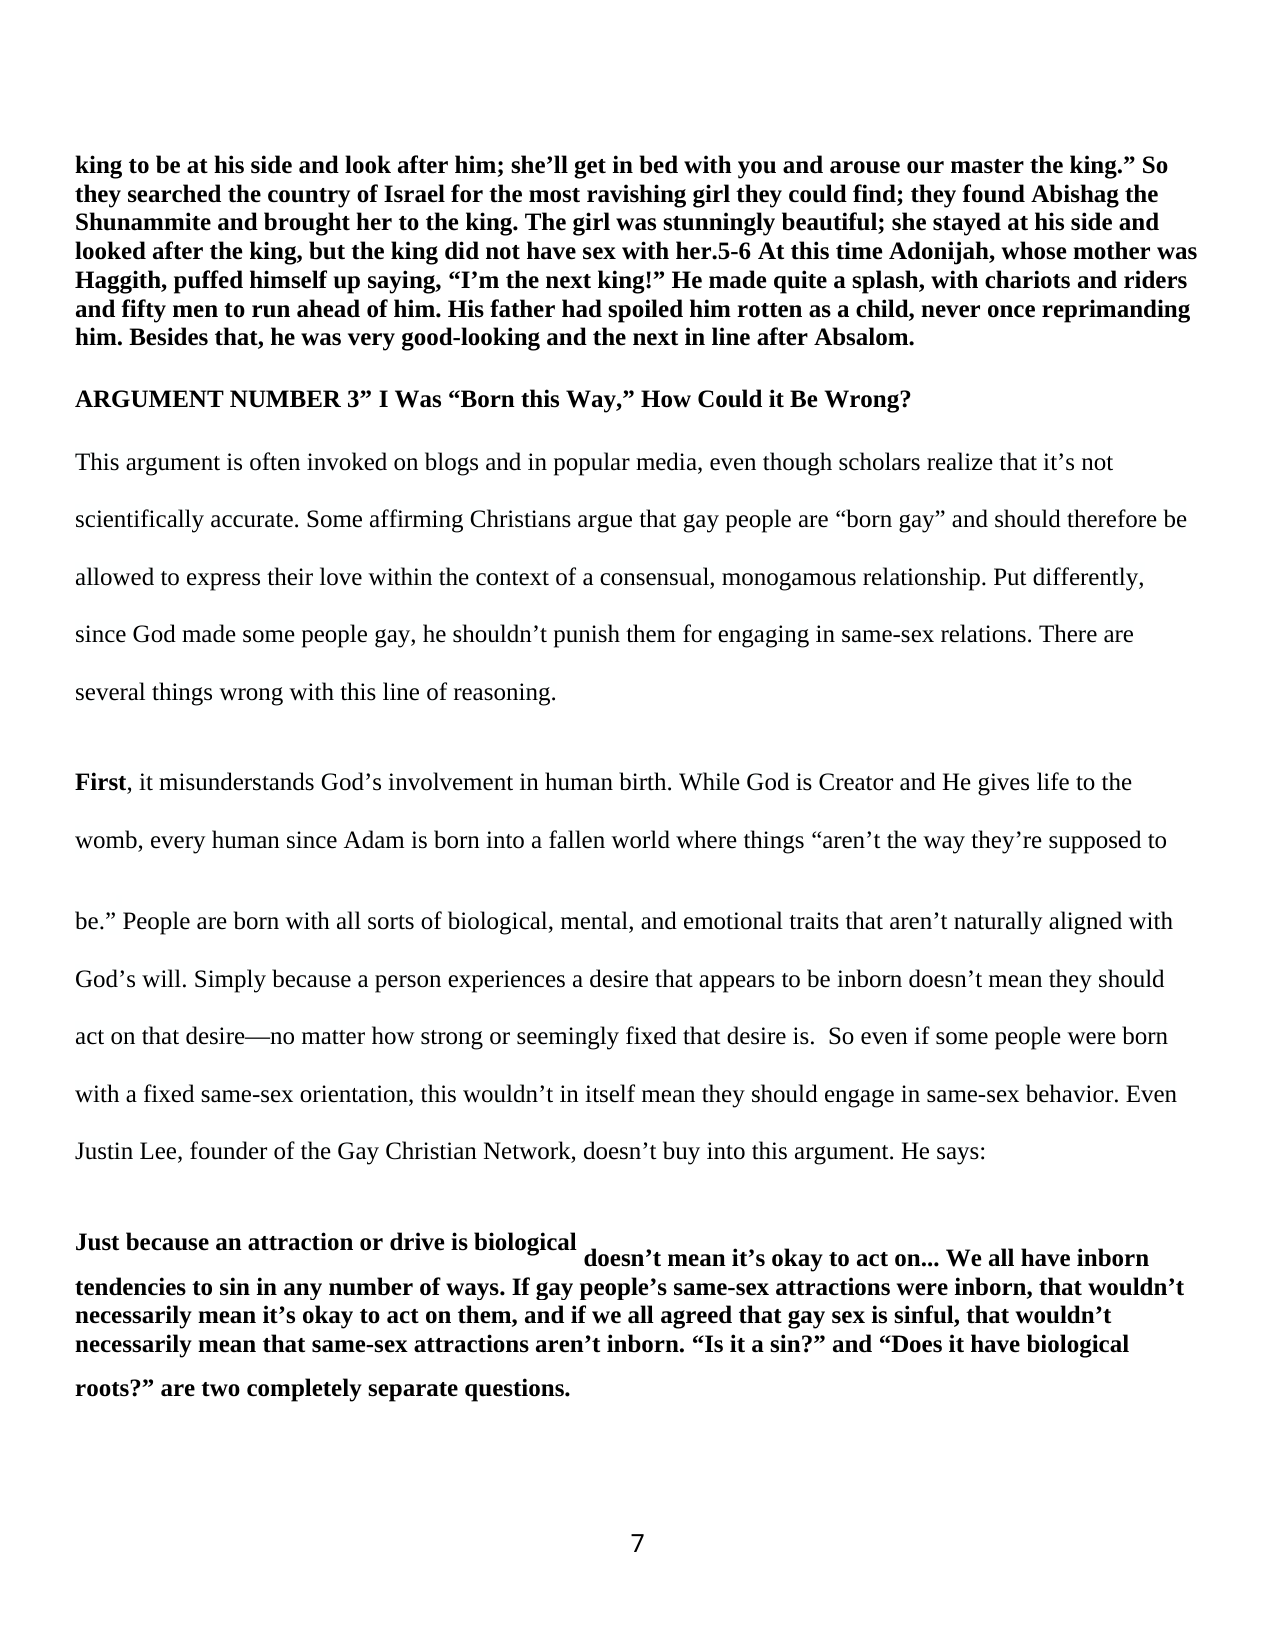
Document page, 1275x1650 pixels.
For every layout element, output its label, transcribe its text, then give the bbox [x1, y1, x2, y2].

text ARGUMENT NUMBER 3” I Was “Born this Way,” How Could it Be Wrong? [75, 384, 1200, 413]
text Just because an attraction or drive is biological doesn’t mean it’s okay to act on... We all have inborn tendencies to sin in any number of ways. If gay people’s same-sex attractions were inborn, that wouldn’t necessarily mean it’s okay to act on them, and if we all agreed that gay sex is sinful, that wouldn’t necessarily mean that same-sex attractions aren’t inborn. “Is it a sin?” and “Does it have biological roots?” are two completely separate questions. [75, 1227, 1200, 1402]
text First, it misunderstands God’s involvement in human birth. While God is Creator and He gives life to the womb, every human since Adam is born into a fallen world where things “aren’t the way they’re supposed to be.” People are born with all sorts of biological, mental, and emotional traits that aren’t naturally aligned with God’s will. Simply because a person experiences a desire that appears to be inborn doesn’t mean they should act on that desire—no matter how strong or seemingly fixed that desire is. So even if some people were born with a fixed same-sex orientation, this wouldn’t in itself mean they should engage in same-sex behavior. Even Justin Lee, founder of the Gay Christian Network, doesn’t buy into this argument. He says: [75, 767, 1200, 1165]
text This argument is often invoked on blogs and in popular media, even though scholars realize that it’s not scientifically accurate. Some affirming Christians argue that gay people are “born gay” and should therefore be allowed to express their love within the context of a consensual, monogamous relationship. Put differently, since God made some people gay, he shouldn’t punish them for engaging in same-sex relations. There are several things wrong with this line of reasoning. [75, 447, 1200, 705]
